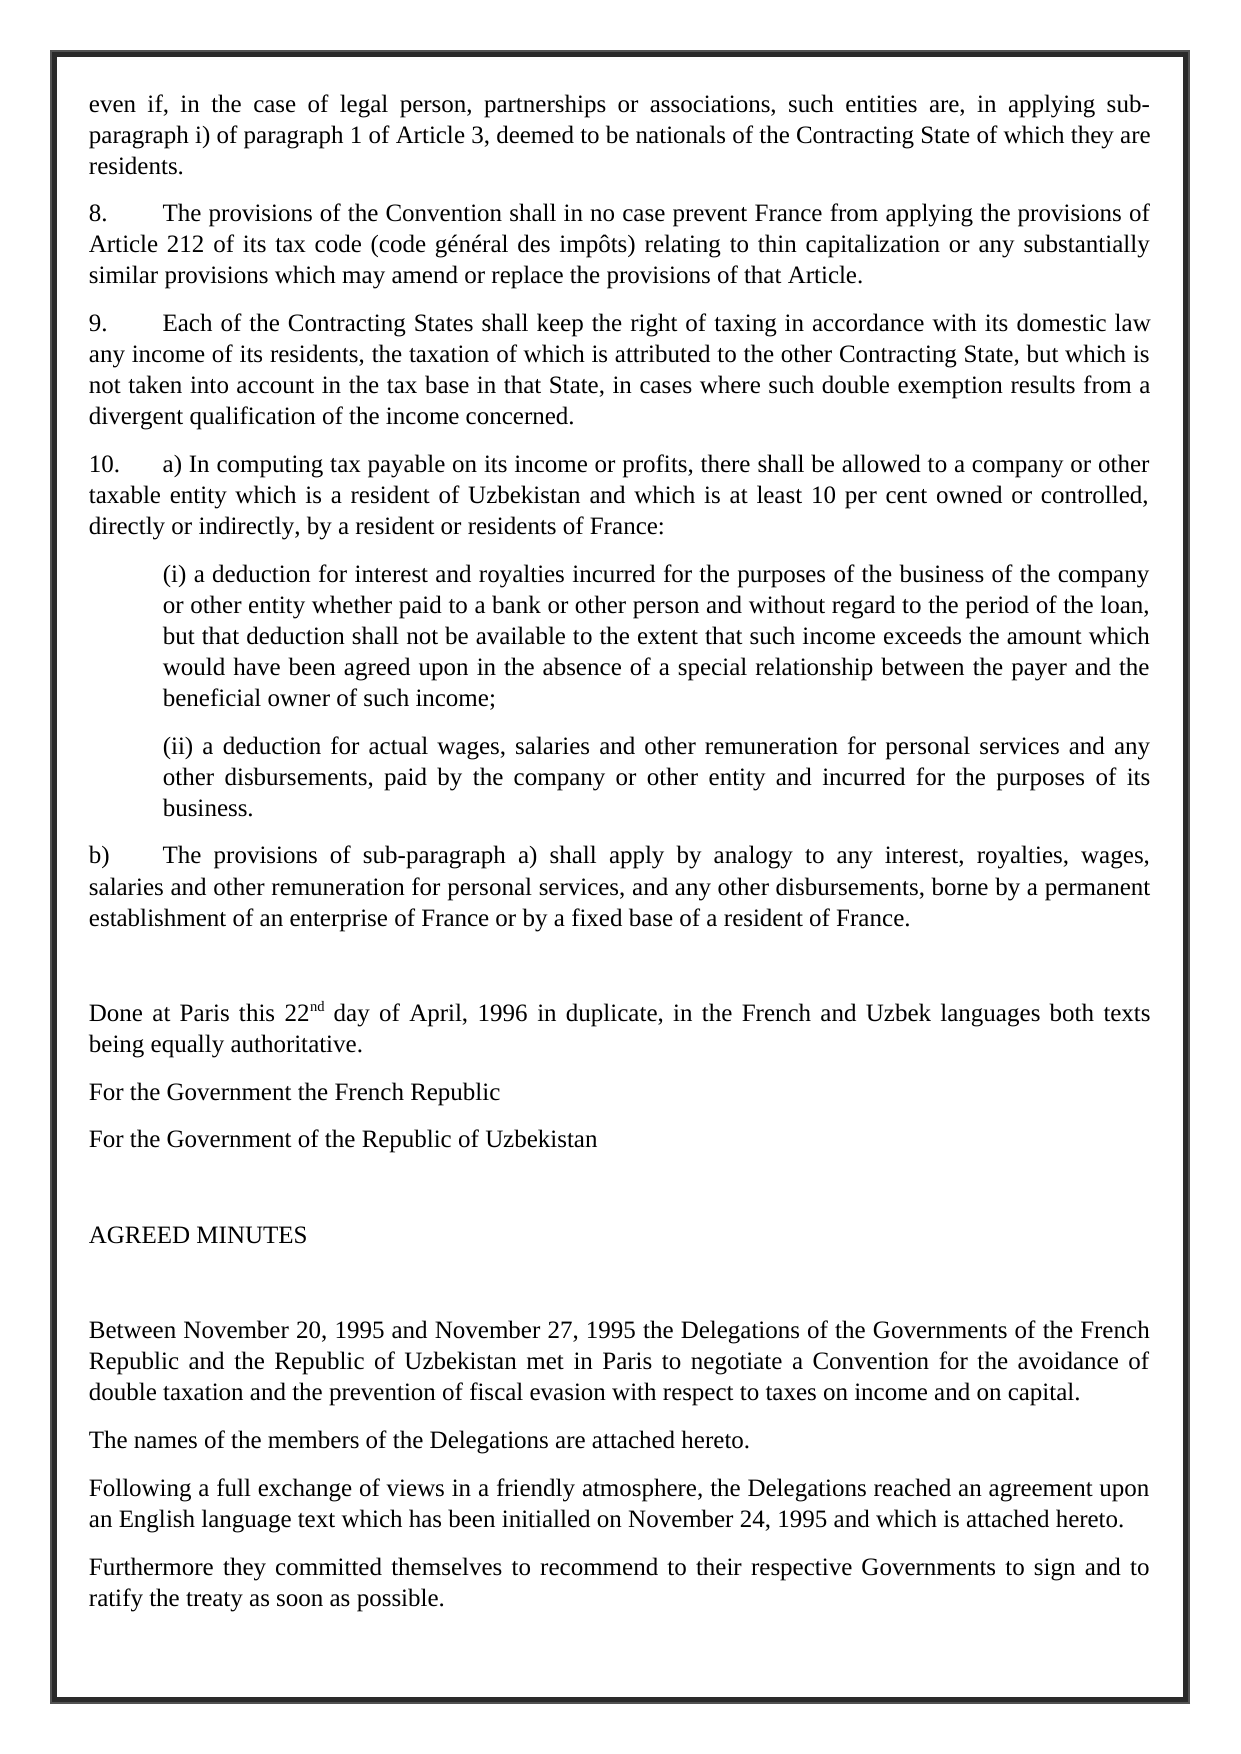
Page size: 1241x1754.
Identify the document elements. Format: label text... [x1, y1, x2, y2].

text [89, 89, 1151, 179]
text Between November 20, 1995 and November 27, 1995 the Delegations of the Governments of the French Republic and the Republic of Uzbekistan met in Paris to negotiate a Convention for the avoidance of double taxation and the prevention of fiscal evasion with respect to taxes on income and on capital. [89, 1315, 1151, 1406]
text 9. Each of the Contracting States shall keep the right of taxing in accordance with its domestic law any income of its residents, the taxation of which is attributed to the other Contracting State, but which is not taken into account in the tax base in that State, in cases where such double exemption results from a divergent qualification of the income concerned. [89, 308, 1151, 430]
text For the Government the French Republic [89, 1077, 1151, 1106]
text The names of the members of the Delegations are attached hereto. [89, 1425, 1151, 1454]
text For the Government of the Republic of Uzbekistan [89, 1124, 1151, 1153]
text Done at Paris this 22nd day of April, 1996 in duplicate, in the French and Uzbek languages both texts being equally authoritative. [89, 998, 1151, 1058]
text 10. a) In computing tax payable on its income or profits, there shall be allowed to a company or other taxable entity which is a resident of Uzbekistan and which is at least 10 per cent owned or controlled, directly or indirectly, by a resident or residents of France: [89, 449, 1151, 540]
text 8. The provisions of the Convention shall in no case prevent France from applying the provisions of Article 212 of its tax code (code général des impôts) relating to thin capitalization or any substantially similar provisions which may amend or replace the provisions of that Article. [89, 198, 1151, 289]
text AGREED MINUTES [89, 1220, 1151, 1249]
text Furthermore they committed themselves to recommend to their respective Governments to sign and to ratify the treaty as soon as possible. [89, 1552, 1151, 1611]
text (i) a deduction for interest and royalties incurred for the purposes of the business of the company or other entity whether paid to a bank or other person and without regard to the period of the loan, but that deduction shall not be available to the extent that such income exceeds the amount which would have been agreed upon in the absence of a special relationship between the payer and the beneficial owner of such income; [163, 559, 1151, 712]
text Following a full exchange of views in a friendly atmosphere, the Delegations reached an agreement upon an English language text which has been initialled on November 24, 1995 and which is attached hereto. [89, 1473, 1151, 1533]
text (ii) a deduction for actual wages, salaries and other remuneration for personal services and any other disbursements, paid by the company or other entity and incurred for the purposes of its business. [163, 731, 1151, 822]
text b) The provisions of sub-paragraph a) shall apply by analogy to any interest, royalties, wages, salaries and other remuneration for personal services, and any other disbursements, borne by a permanent establishment of an enterprise of France or by a fixed base of a resident of France. [89, 841, 1151, 931]
